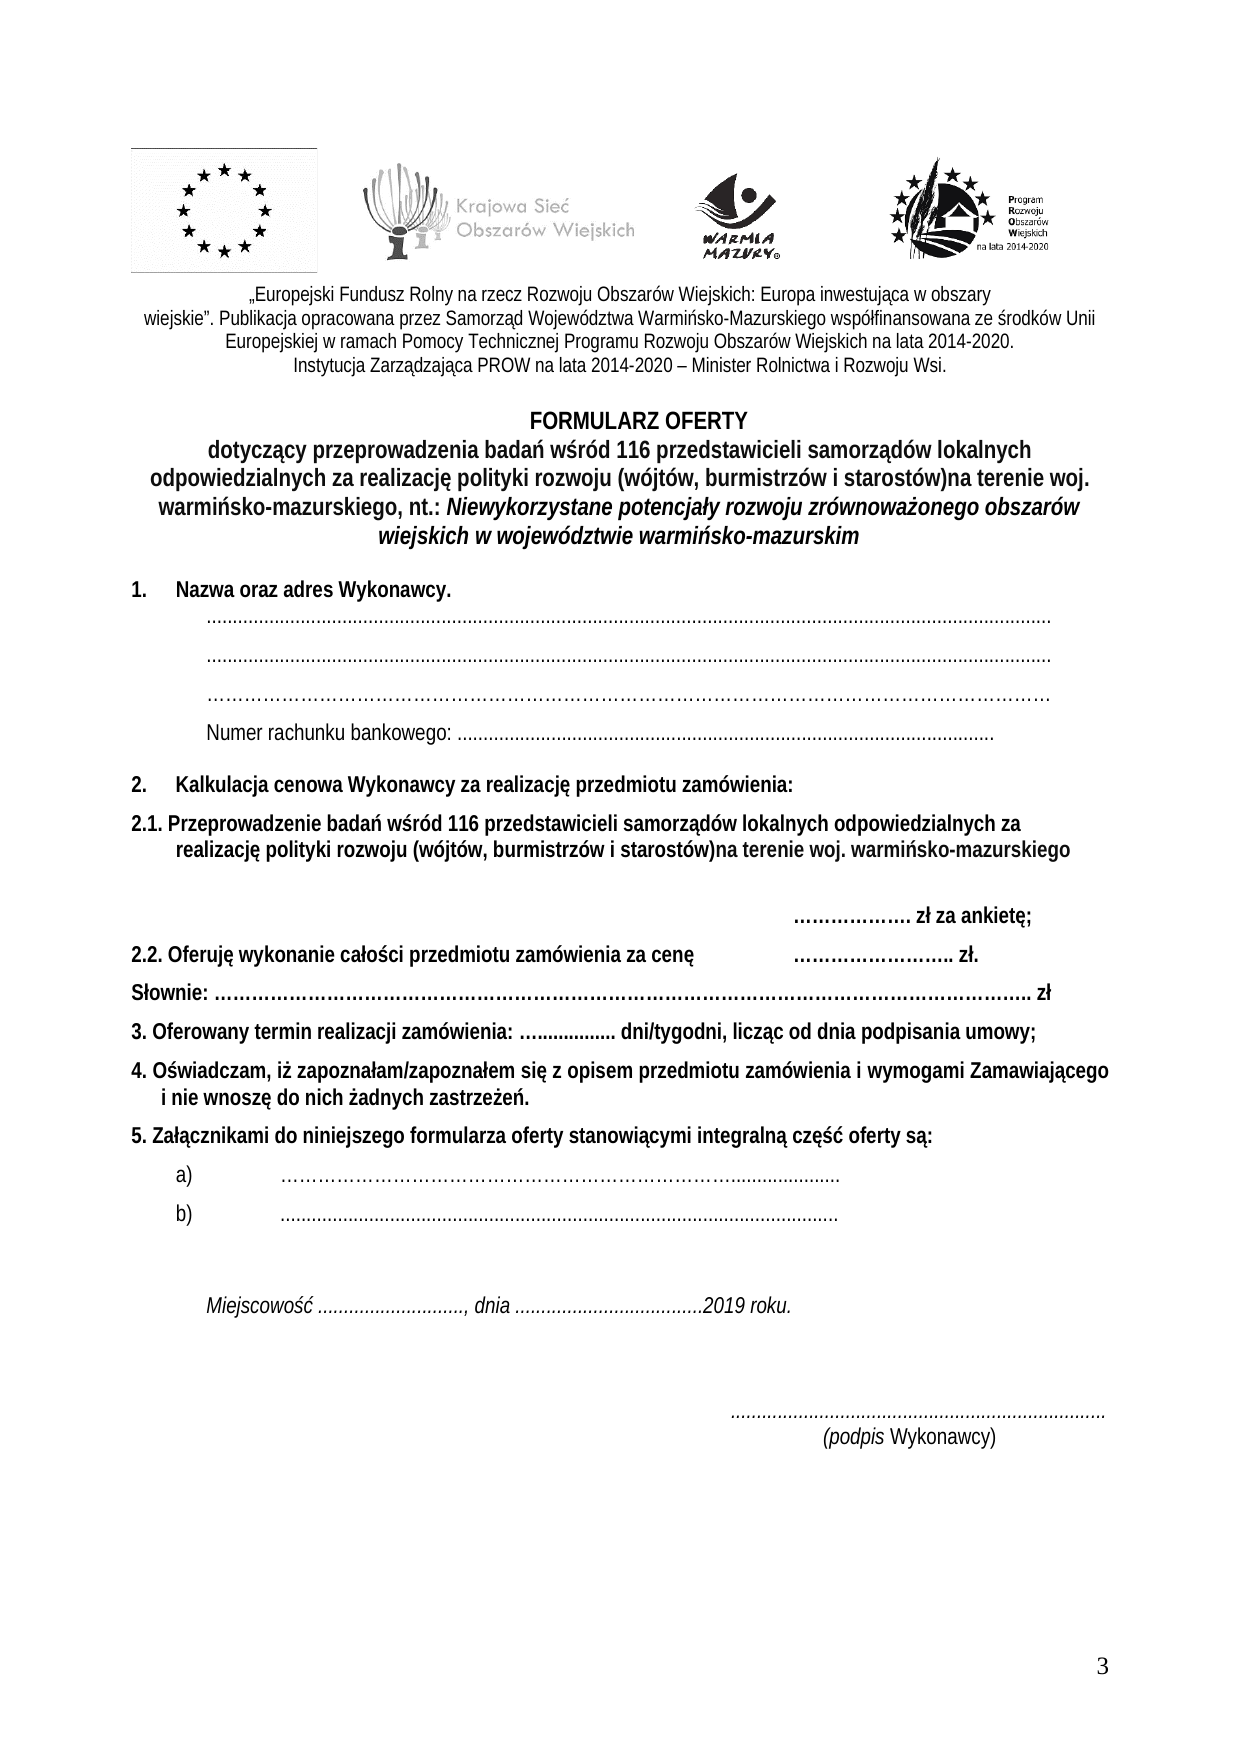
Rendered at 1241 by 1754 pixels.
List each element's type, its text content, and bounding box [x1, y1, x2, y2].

text .................................................................................................................................................................. [206, 641, 1109, 667]
picture [881, 148, 1058, 267]
list Kalkulacja cenowa Wykonawcy za realizację przedmiotu zamówienia: [131, 771, 1109, 798]
text Numer rachunku bankowego: ....................................................................................................... [206, 718, 1109, 745]
text .................................................................................................................................................................. [206, 602, 1109, 628]
text (podpis Wykonawcy) [674, 1423, 1109, 1450]
text 4. Oświadczam, iż zapoznałam/zapoznałem się z opisem przedmiotu zamówienia i wymogami Zamawiającego i nie wnoszę do nich żadnych zastrzeżeń. [131, 1057, 1109, 1110]
picture [131, 148, 318, 273]
text wiejskie”. Publikacja opracowana przez Samorząd Województwa Warmińsko-Mazurskiego współfinansowana ze środków Unii Europejskiej w ramach Pomocy Technicznej Programu Rozwoju Obszarów Wiejskich na lata 2014-2020. [131, 306, 1109, 353]
text ........................................................................ [169, 1397, 1109, 1423]
text Instytucja Zarządzająca PROW na lata 2014-2020 – Minister Rolnictwa i Rozwoju Wsi. [131, 353, 1109, 377]
text ……………………………………………………………………………………………………………………… [206, 680, 1109, 706]
text 2.1. Przeprowadzenie badań wśród 116 przedstawicieli samorządów lokalnych odpowiedzialnych za realizację polityki rozwoju (wójtów, burmistrzów i starostów)na terenie woj. warmińsko-mazurskiego [131, 810, 1109, 889]
picture [679, 158, 798, 277]
text FORMULARZ OFERTY [169, 406, 1109, 435]
text ………………. zł za ankietę; [131, 902, 1109, 928]
text Miejscowość ............................, dnia ....................................2019 roku. [206, 1292, 1109, 1318]
picture [352, 152, 642, 271]
text 2.2. Oferuję wykonanie całości przedmiotu zamówienia za cenę …………………….. zł. [131, 941, 1109, 967]
text 5. Załącznikami do niniejszego formularza oferty stanowiącymi integralną część oferty są: [131, 1122, 1109, 1149]
text „Europejski Fundusz Rolny na rzecz Rozwoju Obszarów Wiejskich: Europa inwestująca w obszary [131, 282, 1109, 306]
list ........................................................................................................... [176, 1200, 1109, 1226]
list Nazwa oraz adres Wykonawcy. [131, 576, 1109, 602]
text Słownie: ………………………………………………………………………………………………………………….. zł [131, 979, 1109, 1006]
text 3. Oferowany termin realizacji zamówienia: …............... dni/tygodni, licząc od dnia podpisania umowy; [131, 1018, 1109, 1044]
list ………………………………………………………………..................... [131, 1161, 1109, 1187]
text dotyczący przeprowadzenia badań wśród 116 przedstawicieli samorządów lokalnych odpowiedzialnych za realizację polityki rozwoju (wójtów, burmistrzów i starostów)na terenie woj. warmińsko-mazurskiego, nt.: Niewykorzystane potencjały rozwoju zrównoważonego obszarów wiejskich w województwie warmińsko-mazurskim [131, 435, 1109, 549]
